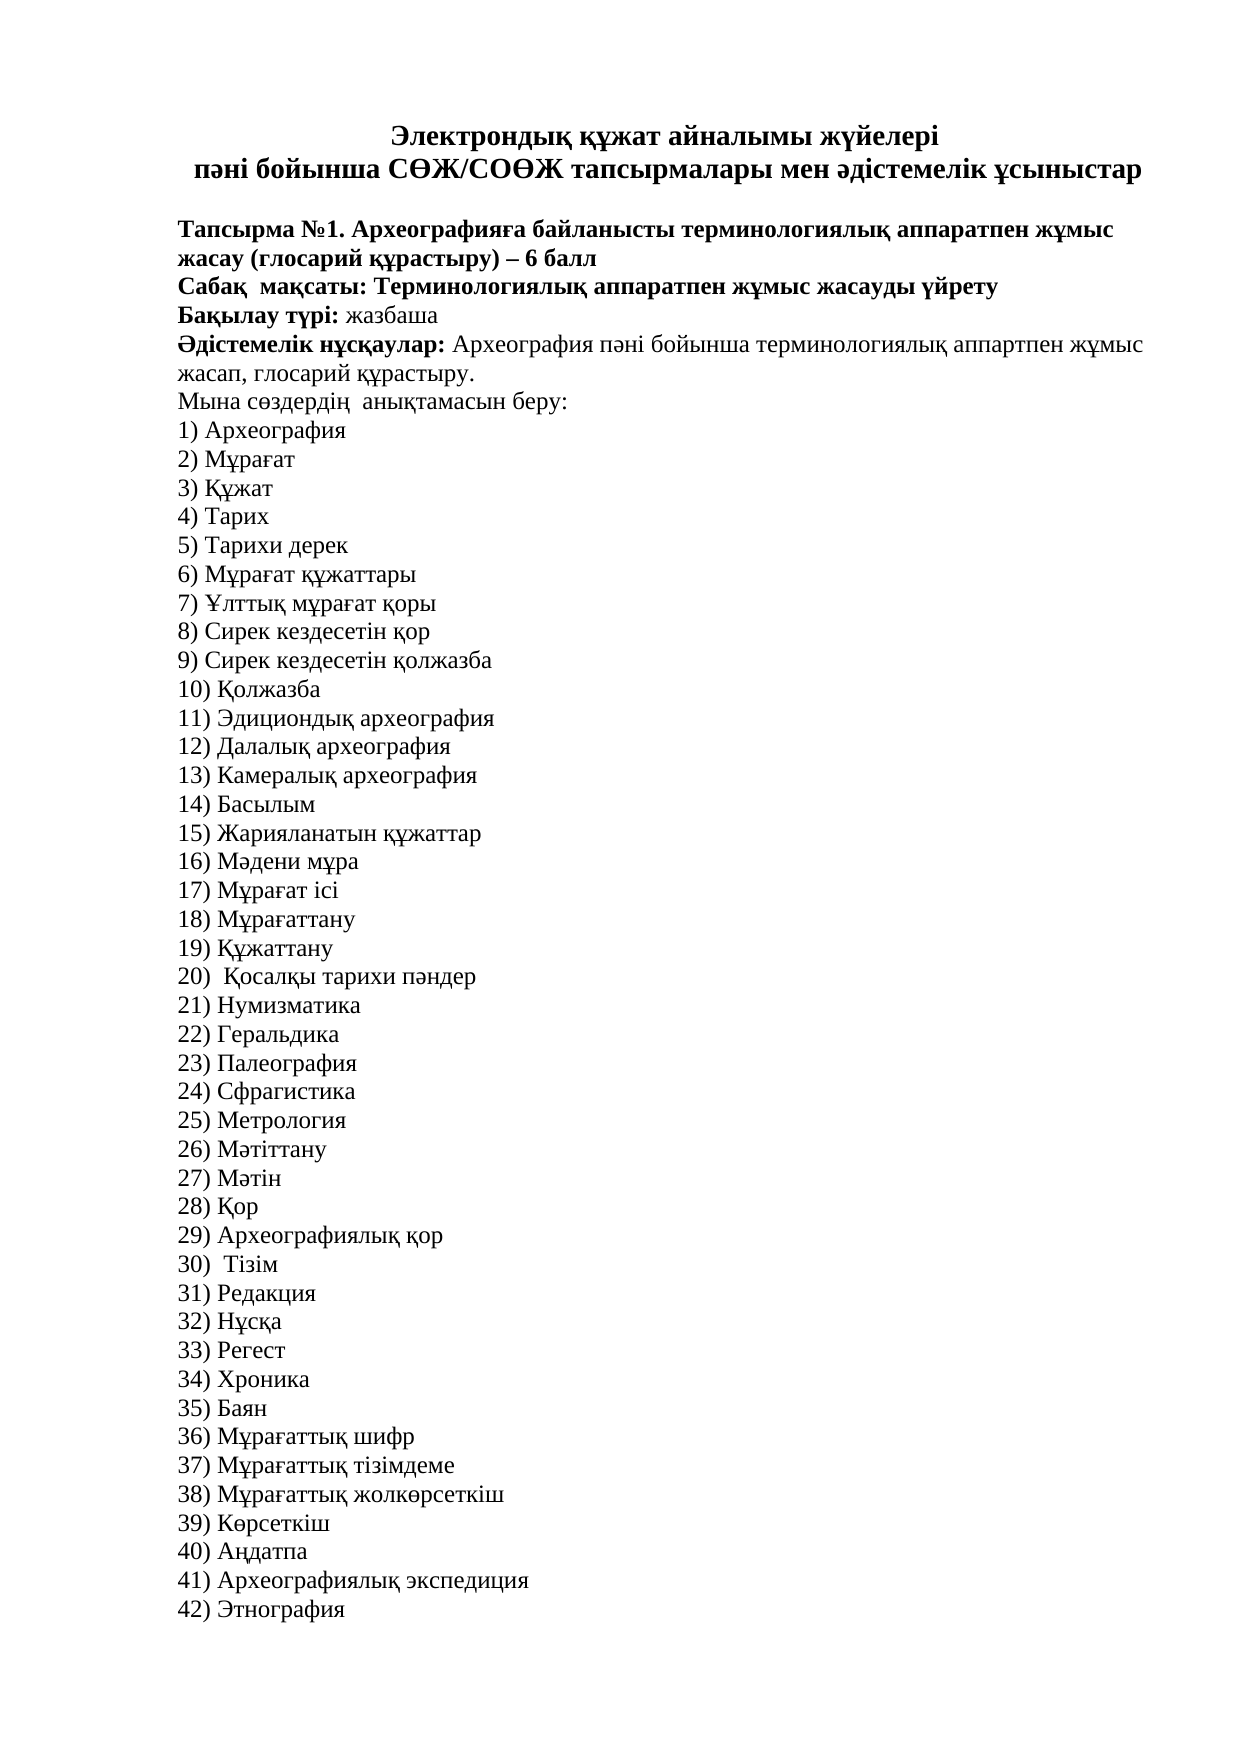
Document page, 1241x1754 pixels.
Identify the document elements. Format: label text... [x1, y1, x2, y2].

text 40) Аңдатпа [177, 1536, 1152, 1565]
text 38) Мұрағаттық жолкөрсеткіш [177, 1479, 1152, 1508]
text 33) Регест [177, 1335, 1152, 1364]
text 37) Мұрағаттық тізімдеме [177, 1450, 1152, 1479]
text 39) Көрсеткіш [177, 1508, 1152, 1536]
text 5) Тарихи дерек [177, 530, 1152, 559]
text 30) Тізім [177, 1249, 1152, 1278]
text 23) Палеография [177, 1048, 1152, 1076]
text 9) Сирек кездесетін қолжазба [177, 645, 1152, 674]
text 25) Метрология [177, 1105, 1152, 1134]
text 18) Мұрағаттану [177, 904, 1152, 933]
text 17) Мұрағат ісі [177, 875, 1152, 904]
text 14) Басылым [177, 789, 1152, 818]
text Әдістемелік нұсқаулар: Археография пәні бойынша терминологиялық аппартпен жұмыс жасап, глосарий құрастыру. [177, 329, 1152, 386]
text 32) Нұсқа [177, 1306, 1152, 1335]
text 6) Мұрағат құжаттары [177, 559, 1152, 588]
text 3) Құжат [177, 473, 1152, 501]
text 16) Мәдени мұра [177, 846, 1152, 875]
text 8) Сирек кездесетін қор [177, 616, 1152, 645]
text Мына сөздердің анықтамасын беру: [177, 386, 1152, 415]
text 10) Қолжазба [177, 674, 1152, 703]
text 4) Тарих [177, 501, 1152, 530]
text Тапсырма №1. Археографияға байланысты терминологиялық аппаратпен жұмыс жасау (глосарий құрастыру) – 6 балл [177, 214, 1152, 271]
text Бақылау түрі: жазбаша [177, 300, 1152, 329]
text Электрондық құжат айналымы жүйелері [177, 118, 1152, 152]
text 42) Этнография [177, 1594, 1152, 1623]
text 29) Археографиялық қор [177, 1220, 1152, 1249]
text 41) Археографиялық экспедиция [177, 1565, 1152, 1594]
text 28) Қор [177, 1191, 1152, 1220]
text 20) Қосалқы тарихи пәндер [177, 961, 1152, 990]
text 21) Нумизматика [177, 990, 1152, 1019]
list пәні бойынша СӨЖ/СОӨЖ тапсырмалары мен әдістемелік ұсыныстар [177, 152, 1152, 185]
text 11) Эдициондық археография [177, 703, 1152, 731]
text 27) Мәтін [177, 1163, 1152, 1191]
text 31) Редакция [177, 1278, 1152, 1306]
text 1) Археография [177, 415, 1152, 444]
text Сабақ мақсаты: Терминологиялық аппаратпен жұмыс жасауды үйрету [177, 271, 1152, 300]
text 7) Ұлттық мұрағат қоры [177, 588, 1152, 616]
text 12) Далалық археография [177, 731, 1152, 760]
text 22) Геральдика [177, 1019, 1152, 1048]
text 24) Сфрагистика [177, 1076, 1152, 1105]
text 13) Камералық археография [177, 760, 1152, 789]
text 19) Құжаттану [177, 933, 1152, 961]
text 15) Жарияланатын құжаттар [177, 818, 1152, 846]
text 2) Мұрағат [177, 444, 1152, 473]
text 34) Хроника [177, 1364, 1152, 1393]
text 36) Мұрағаттық шифр [177, 1421, 1152, 1450]
text 26) Мәтіттану [177, 1134, 1152, 1163]
text 35) Баян [177, 1393, 1152, 1421]
